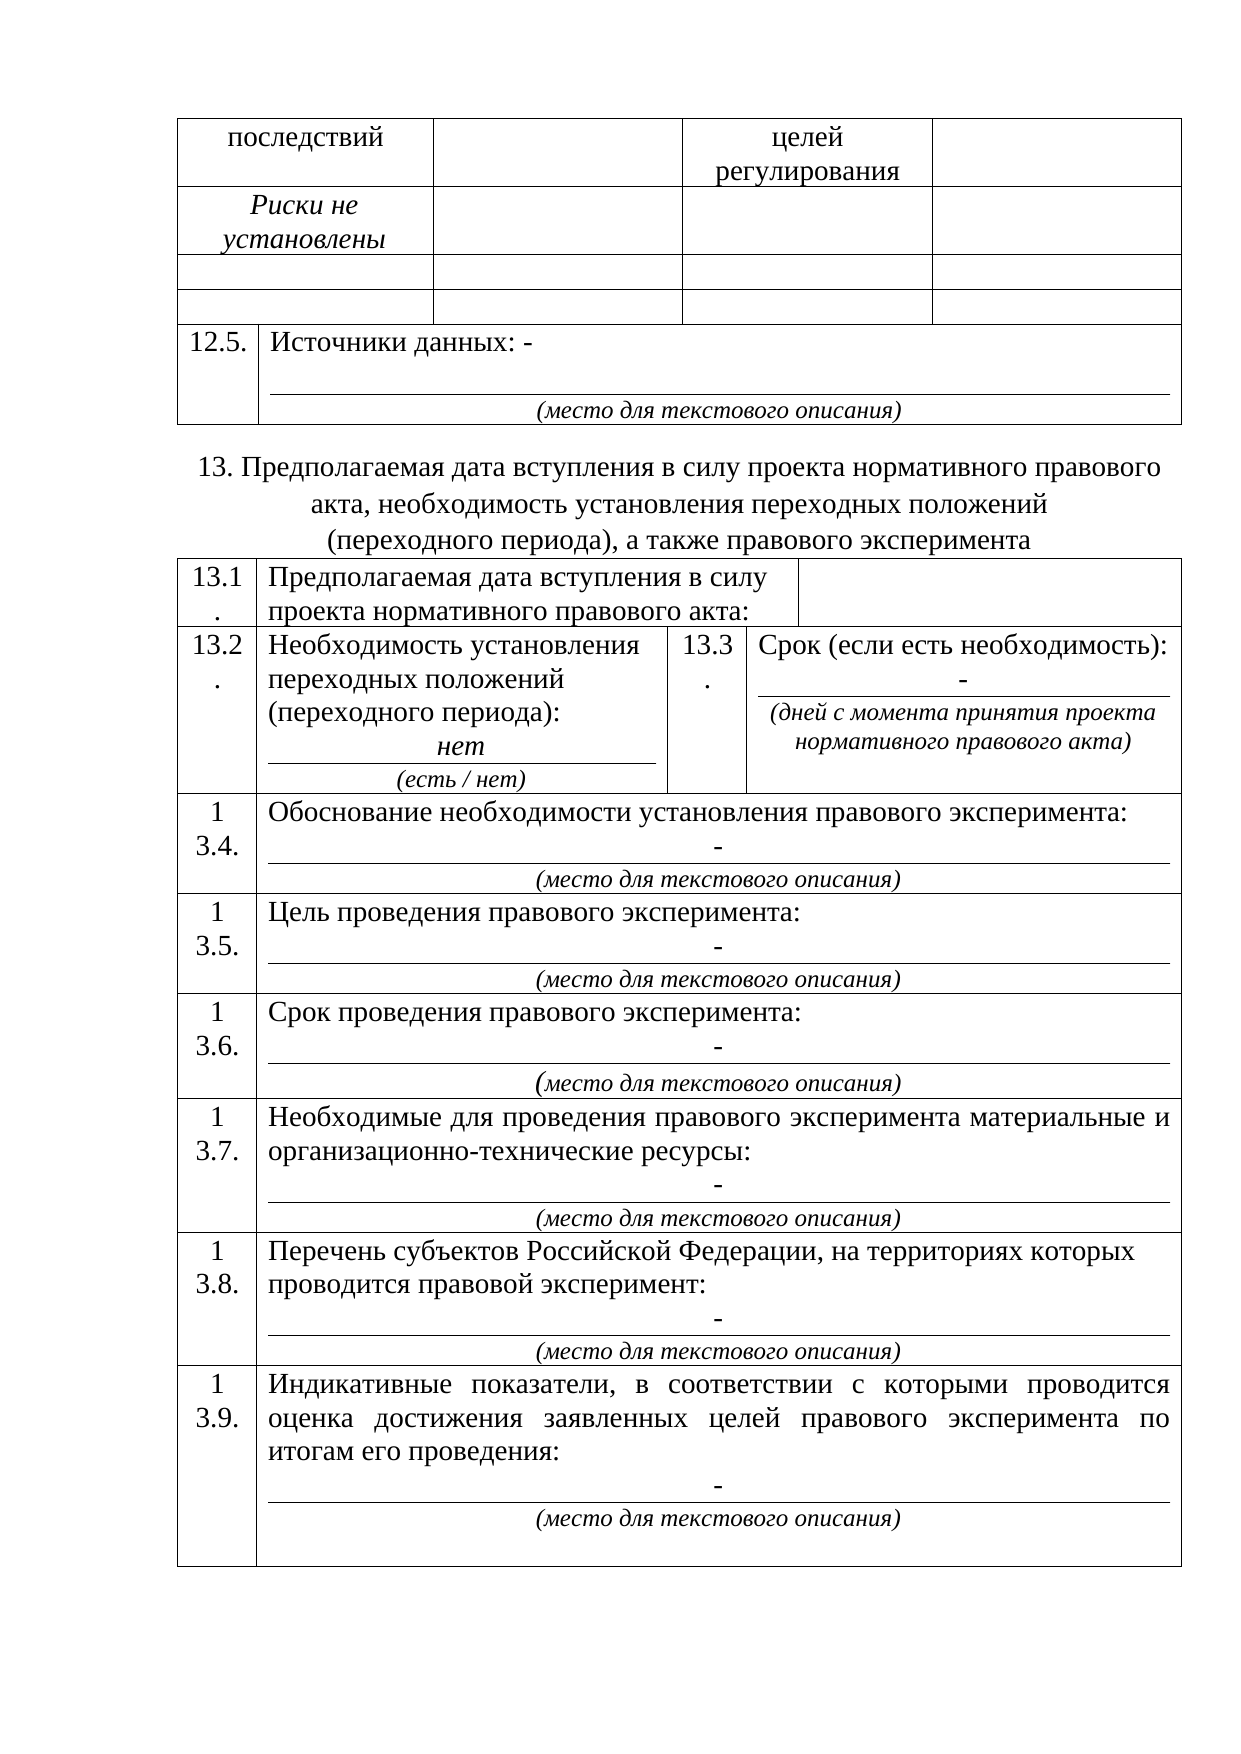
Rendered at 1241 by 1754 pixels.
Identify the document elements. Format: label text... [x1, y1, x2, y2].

table_header 13.1. [178, 559, 256, 626]
table_cell 13.6. [178, 994, 256, 1098]
table_cell 13.3. [668, 627, 746, 793]
table_cell Необходимые для проведения правового эксперимента материальные и организационно-технические ресурсы: - (место для текстового описания) [257, 1099, 1181, 1232]
table_cell Срок проведения правового эксперимента: - (место для текстового описания) [257, 994, 1181, 1098]
table_cell Перечень субъектов Российской Федерации, на территориях которых проводится правовой эксперимент: - (место для текстового описания) [257, 1233, 1181, 1365]
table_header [933, 119, 1181, 186]
text 13. Предполагаемая дата вступления в силу проекта нормативного правового акта, необходимость установления переходных положений (переходного периода), а также правового эксперимента [177, 449, 1181, 555]
table_header [799, 559, 1181, 626]
table_cell 13.8. [178, 1233, 256, 1365]
table_header Предполагаемая дата вступления в силу проекта нормативного правового акта: [257, 559, 798, 626]
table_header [178, 119, 433, 186]
table_cell [933, 187, 1181, 254]
table_cell Цель проведения правового эксперимента: - (место для текстового описания) [257, 894, 1181, 993]
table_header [683, 119, 932, 186]
table_cell Источники данных: - (место для текстового описания) [259, 325, 1181, 423]
table_cell 13.5. [178, 894, 256, 993]
table_cell 13.2. [178, 627, 256, 793]
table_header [434, 119, 682, 186]
table_cell Обоснование необходимости установления правового эксперимента: - (место для текстового описания) [257, 794, 1181, 893]
table_cell Индикативные показатели, в соответствии с которыми проводится оценка достижения заявленных целей правового эксперимента по итогам его проведения: - (место для текстового описания) [257, 1366, 1181, 1566]
table_cell 13.9. [178, 1366, 256, 1566]
table_cell 12.5. [178, 325, 258, 423]
table_cell [933, 255, 1181, 289]
table_cell [683, 187, 932, 254]
table_cell 13.4. [178, 794, 256, 893]
table_cell [434, 187, 682, 254]
table_cell [178, 290, 433, 323]
table_cell Срок (если есть необходимость): - (дней с момента принятия проекта нормативного правового акта) [747, 627, 1181, 793]
table_cell [683, 255, 932, 289]
table_cell [178, 255, 433, 289]
table_cell Риски не установлены [178, 187, 433, 254]
table_cell [933, 290, 1181, 323]
table_cell [434, 290, 682, 323]
table_cell Необходимость установления переходных положений (переходного периода): нет (есть / нет) [257, 627, 667, 793]
table_cell [683, 290, 932, 323]
table_cell 13.7. [178, 1099, 256, 1232]
table_cell [434, 255, 682, 289]
